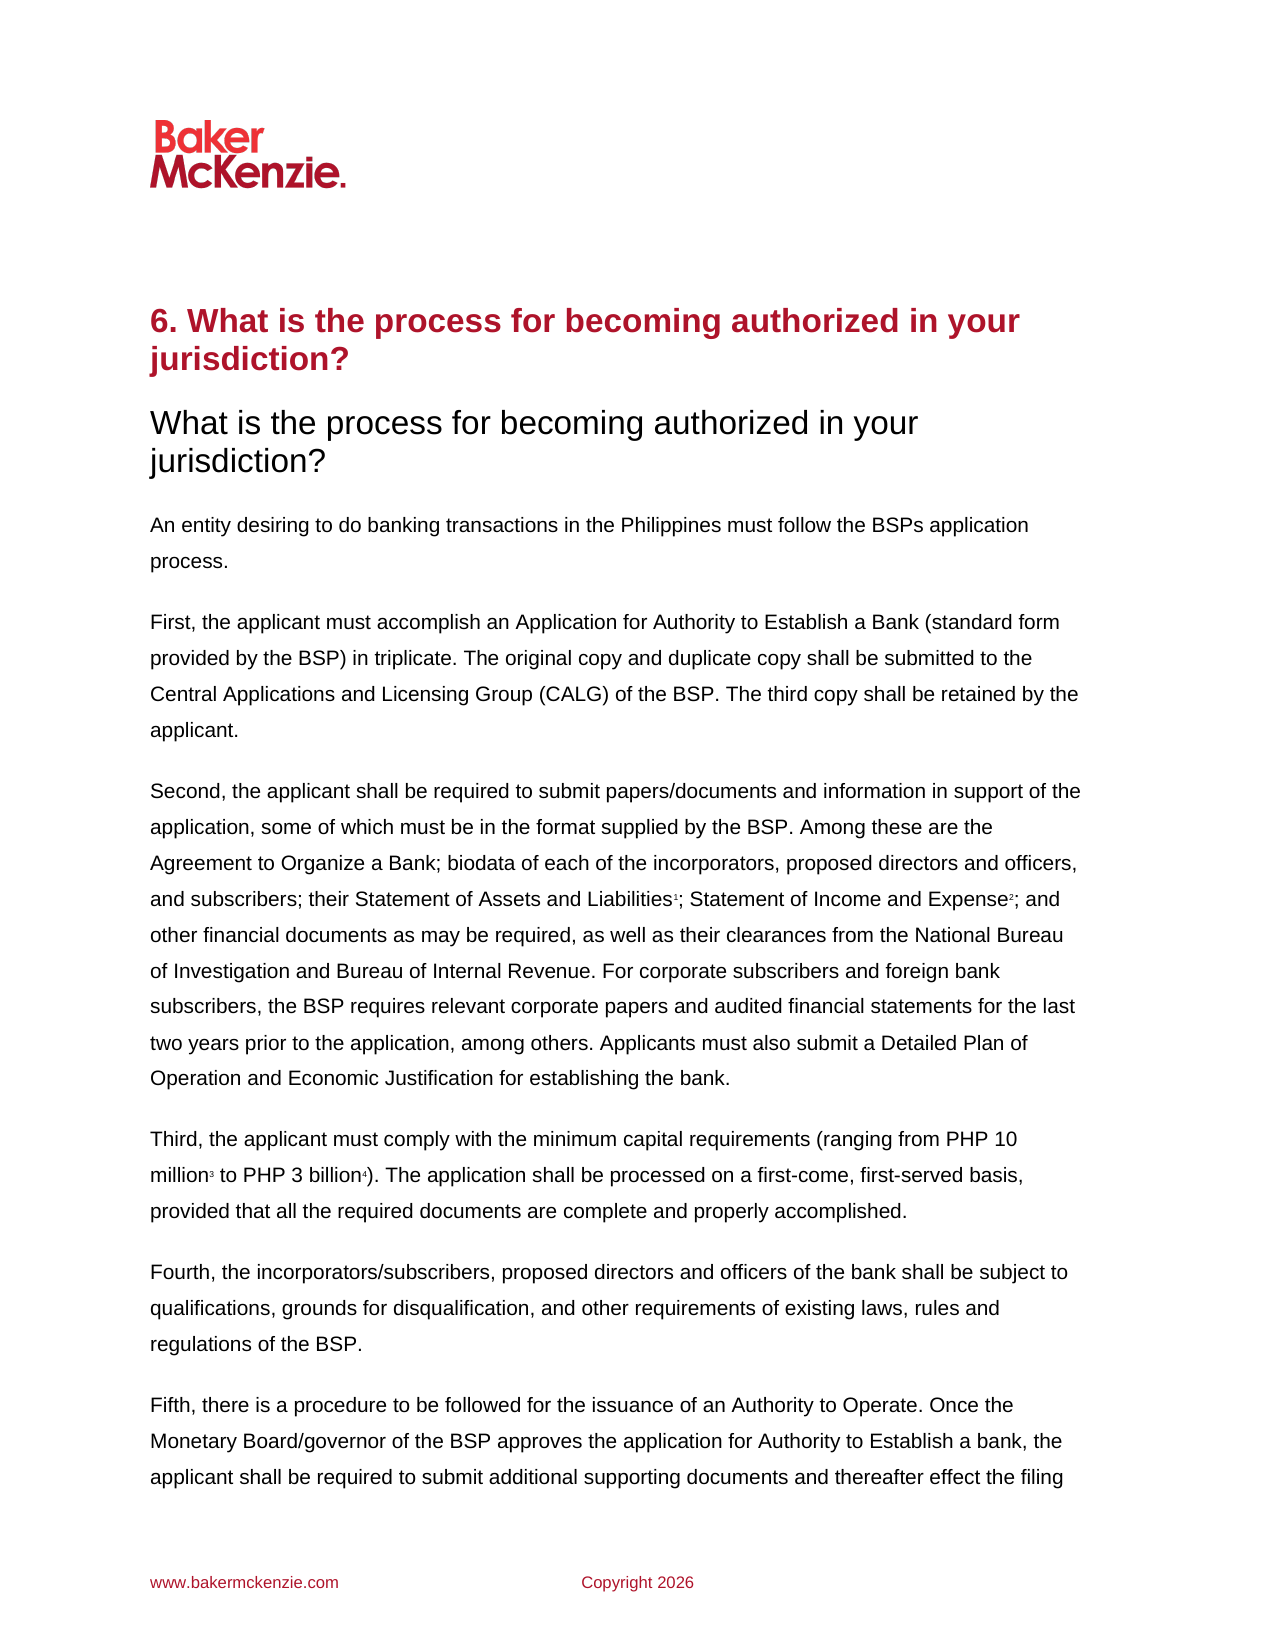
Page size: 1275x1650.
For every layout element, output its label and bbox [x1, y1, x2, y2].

picture [150, 120, 346, 189]
